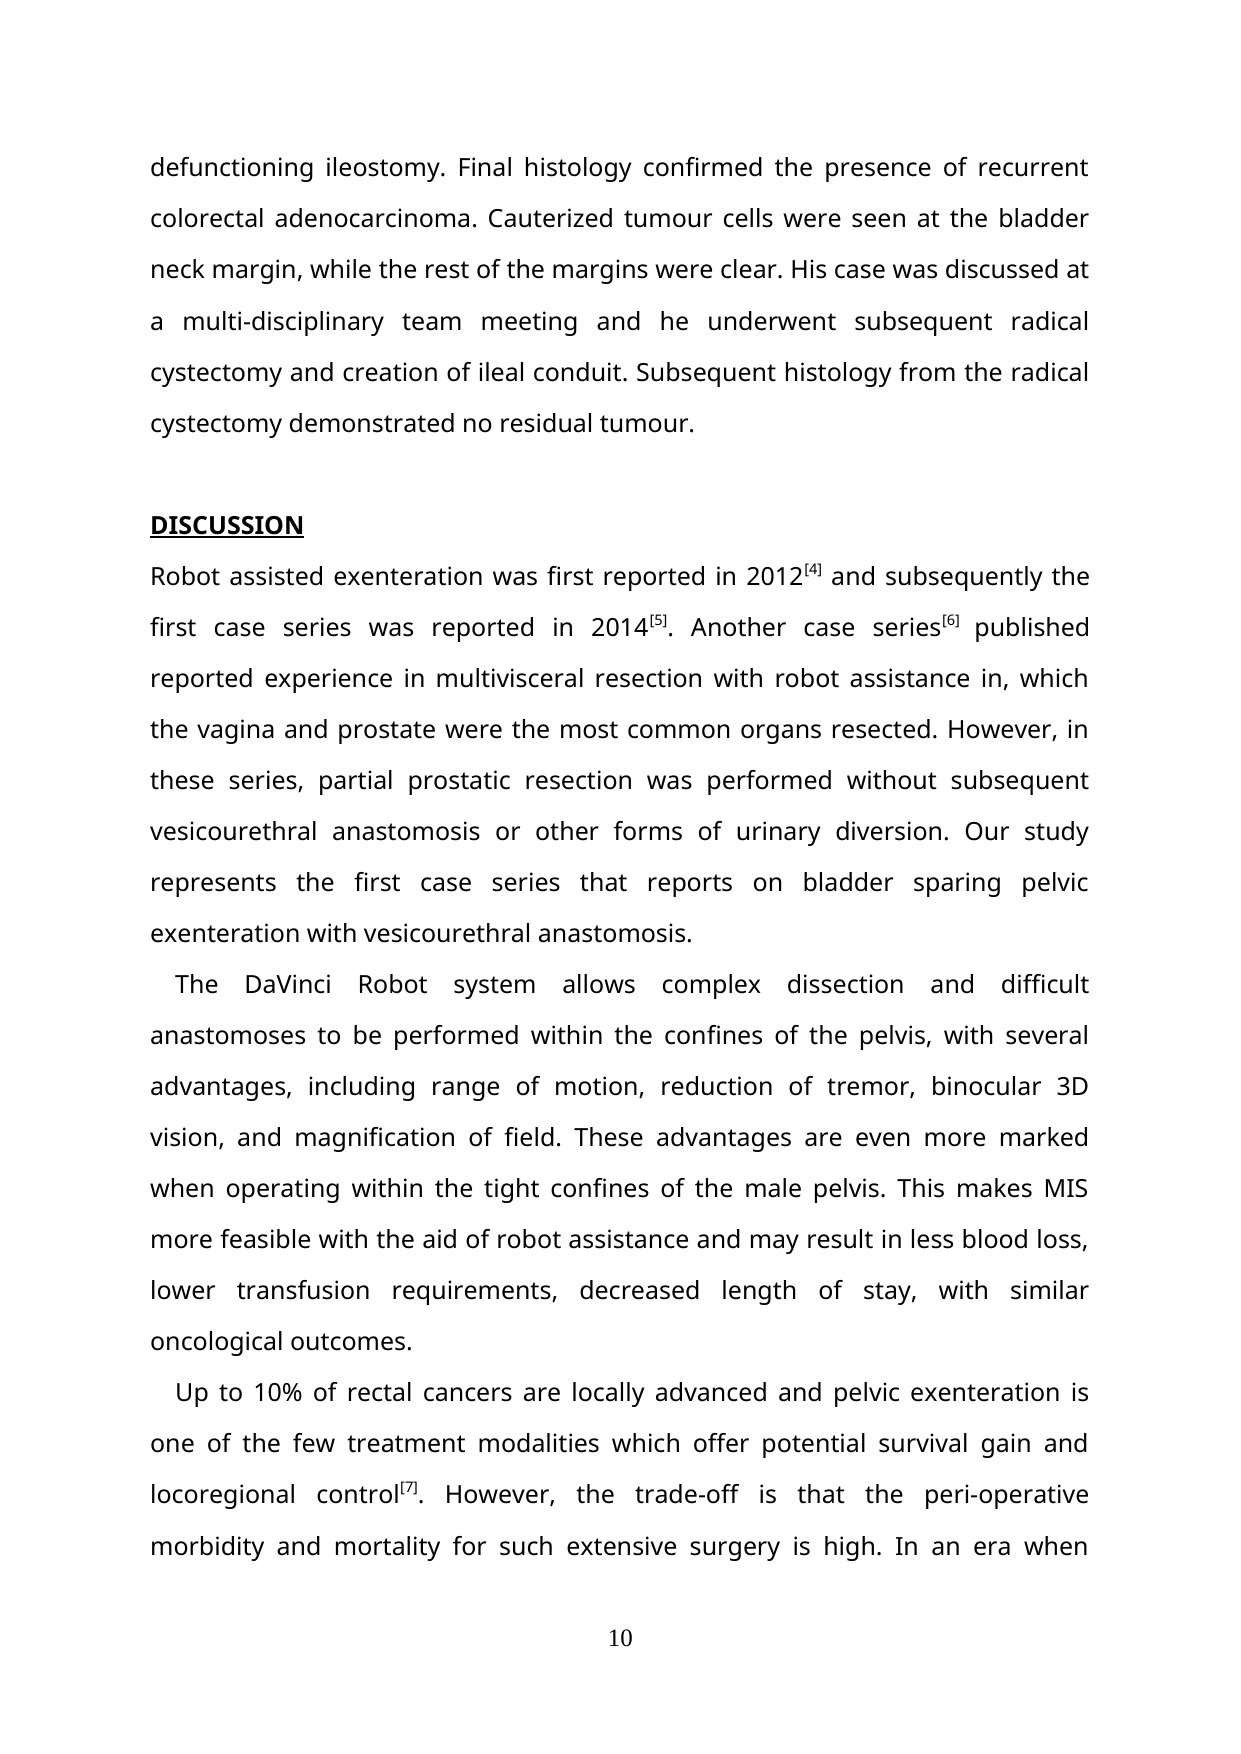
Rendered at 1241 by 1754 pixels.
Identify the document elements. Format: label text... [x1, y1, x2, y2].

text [150, 150, 1090, 439]
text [150, 1375, 1090, 1562]
text The DaVinci Robot system allows complex dissection and difficult anastomoses to be performed within the confines of the pelvis, with several advantages, including range of motion, reduction of tremor, binocular 3D vision, and magnification of field. These advantages are even more marked when operating within the tight confines of the male pelvis. This makes MIS more feasible with the aid of robot assistance and may result in less blood loss, lower transfusion requirements, decreased length of stay, with similar oncological outcomes. [150, 967, 1090, 1358]
text DISCUSSION [150, 507, 1090, 541]
text Robot assisted exenteration was first reported in 2012[4] and subsequently the first case series was reported in 2014[5]. Another case series[6] published reported experience in multivisceral resection with robot assistance in, which the vagina and prostate were the most common organs resected. However, in these series, partial prostatic resection was performed without subsequent vesicourethral anastomosis or other forms of urinary diversion. Our study represents the first case series that reports on bladder sparing pelvic exenteration with vesicourethral anastomosis. [150, 558, 1090, 950]
